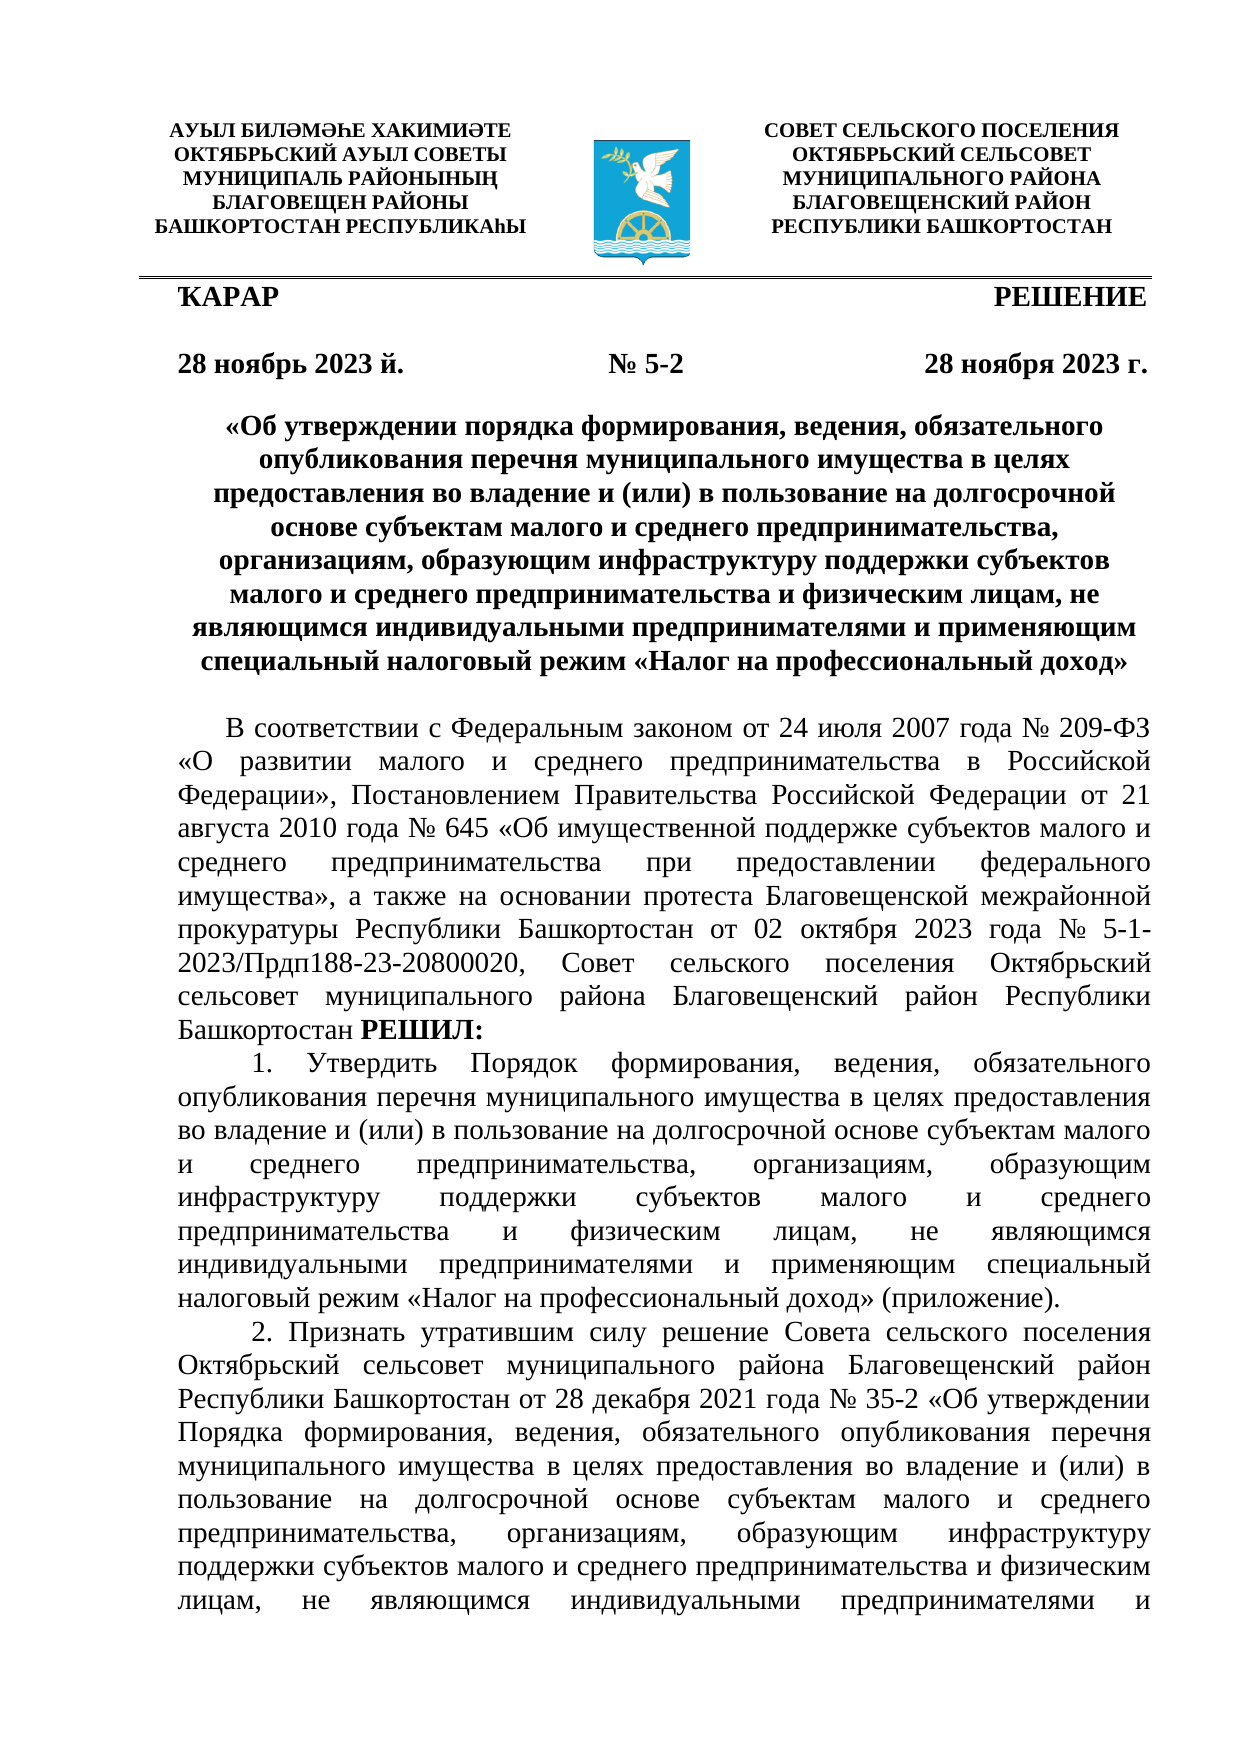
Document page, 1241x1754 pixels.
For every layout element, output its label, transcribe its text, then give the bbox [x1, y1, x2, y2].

text В соответствии с Федеральным законом от 24 июля 2007 года № 209-ФЗ «О развитии малого и среднего предпринимательства в Российской Федерации», Постановлением Правительства Российской Федерации от 21 августа 2010 года № 645 «Об имущественной поддержке субъектов малого и среднего предпринимательства при предоставлении федерального имущества», а также на основании протеста Благовещенской межрайонной прокуратуры Республики Башкортостан от 02 октября 2023 года № 5-1-2023/Прдп188-23-20800020, Совет сельского поселения Октябрьский сельсовет муниципального района Благовещенский район Республики Башкортостан РЕШИЛ: [177, 710, 1152, 1045]
text 28 ноябрь 2023 й. № 5-2 28 ноября 2023 г. [177, 346, 1152, 379]
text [177, 1314, 1152, 1616]
picture [603, 148, 678, 207]
table_header АУЫЛ БИЛӘМӘҺЕ ХАКИМИӘТЕ ОКТЯБРЬСКИЙ АУЫЛ СОВЕТЫ МУНИЦИПАЛЬ РАЙОНЫНЫҢ БЛАГОВЕЩЕН РАЙОНЫ БАШКОРТОСТАН РЕСПУБЛИКАhЫ [139, 118, 542, 276]
table_header СОВЕТ СЕЛЬСКОГО ПОСЕЛЕНИЯ ОКТЯБРЬСКИЙ СЕЛЬСОВЕТ МУНИЦИПАЛЬНОГО РАЙОНА БЛАГОВЕЩЕНСКИЙ РАЙОН РЕСПУБЛИКИ БАШКОРТОСТАН [731, 118, 1152, 276]
picture [593, 210, 691, 266]
text 1. Утвердить Порядок формирования, ведения, обязательного опубликования перечня муниципального имущества в целях предоставления во владение и (или) в пользование на долгосрочной основе субъектам малого и среднего предпринимательства, организациям, образующим инфраструктуру поддержки субъектов малого и среднего предпринимательства и физическим лицам, не являющимся индивидуальными предпринимателями и применяющим специальный налоговый режим «Налог на профессиональный доход» (приложение). [177, 1045, 1152, 1314]
text «Об утверждении порядка формирования, ведения, обязательного опубликования перечня муниципального имущества в целях предоставления во владение и (или) в пользование на долгосрочной основе субъектам малого и среднего предпринимательства, организациям, образующим инфраструктуру поддержки субъектов малого и среднего предпринимательства и физическим лицам, не являющимся индивидуальными предпринимателями и применяющим специальный налоговый режим «Налог на профессиональный доход» [177, 408, 1152, 676]
text ҠАРАР РЕШЕНИЕ [177, 279, 1152, 312]
table_header [542, 118, 731, 276]
